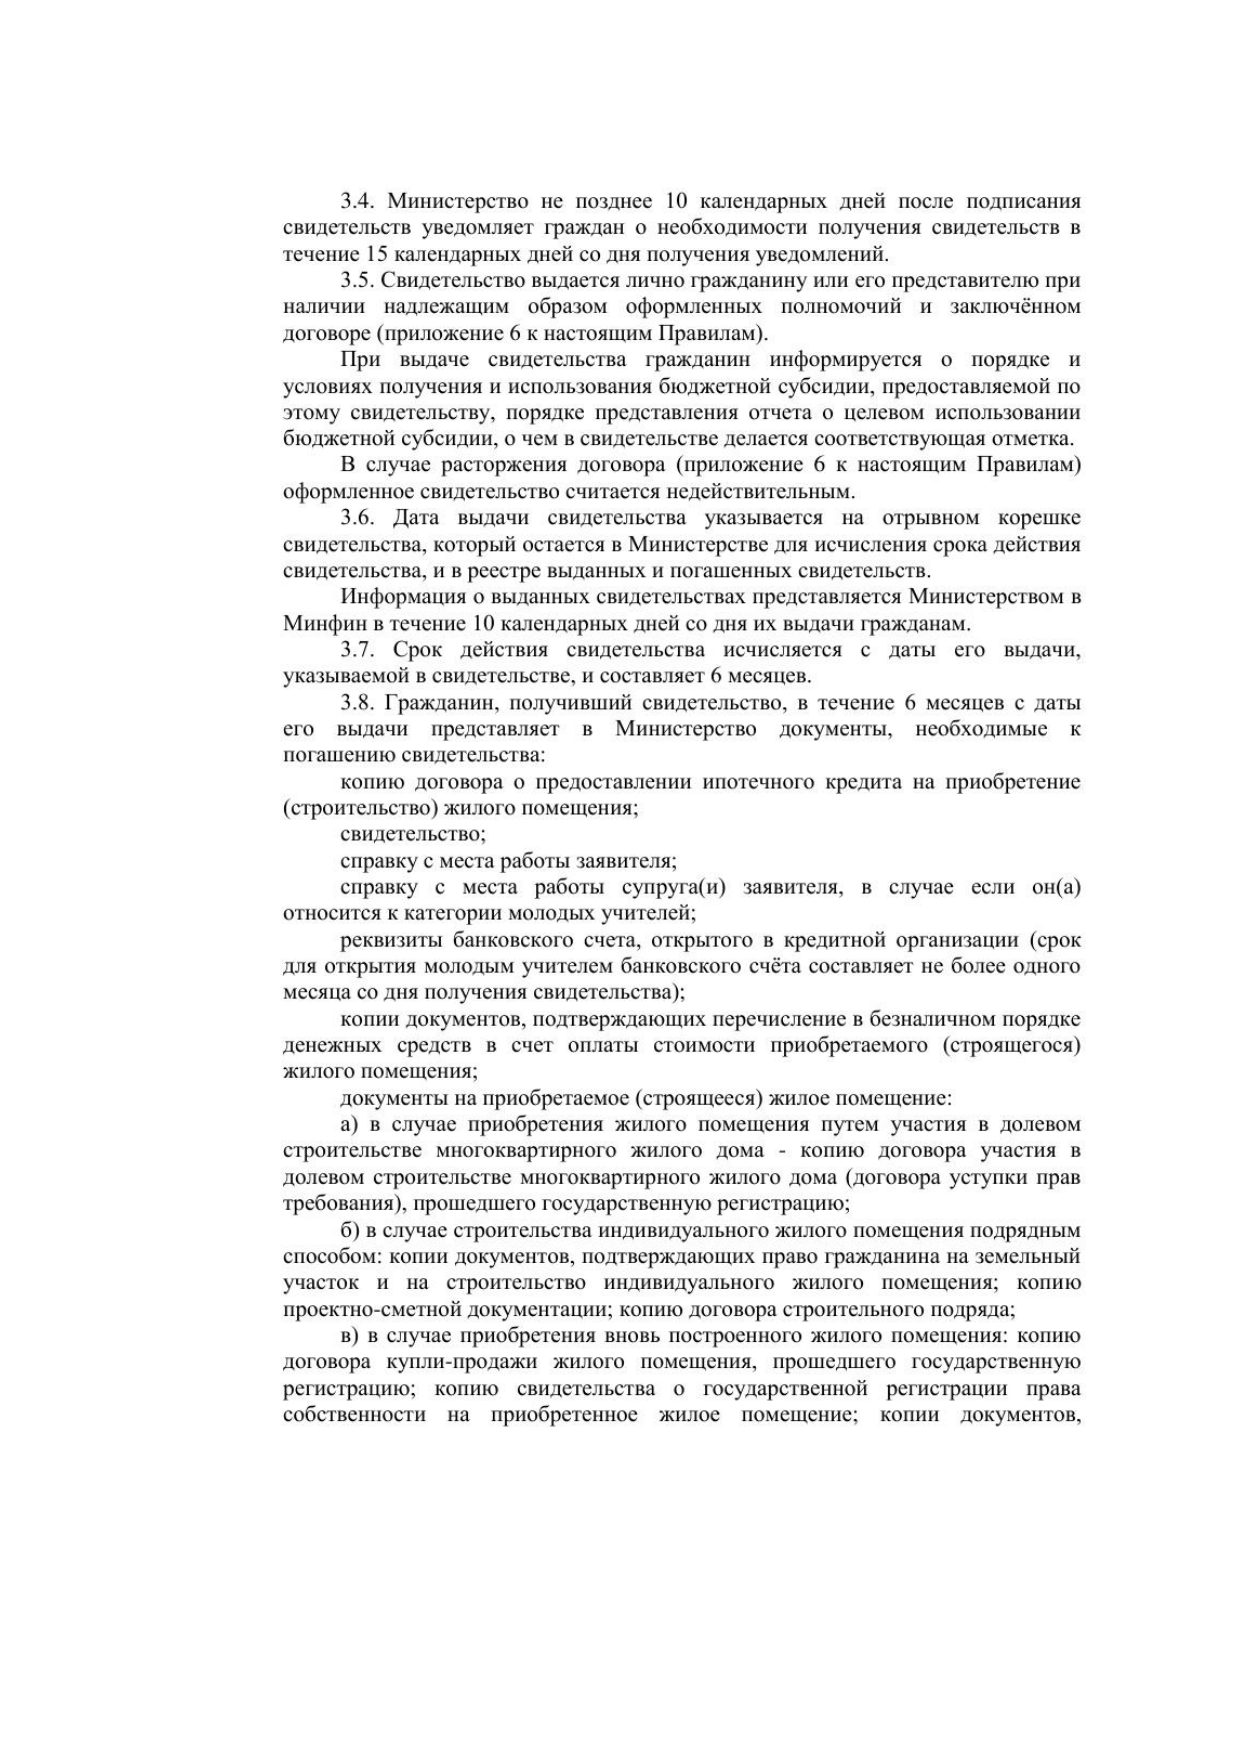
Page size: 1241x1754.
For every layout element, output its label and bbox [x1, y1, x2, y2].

picture [177, 118, 1152, 1497]
